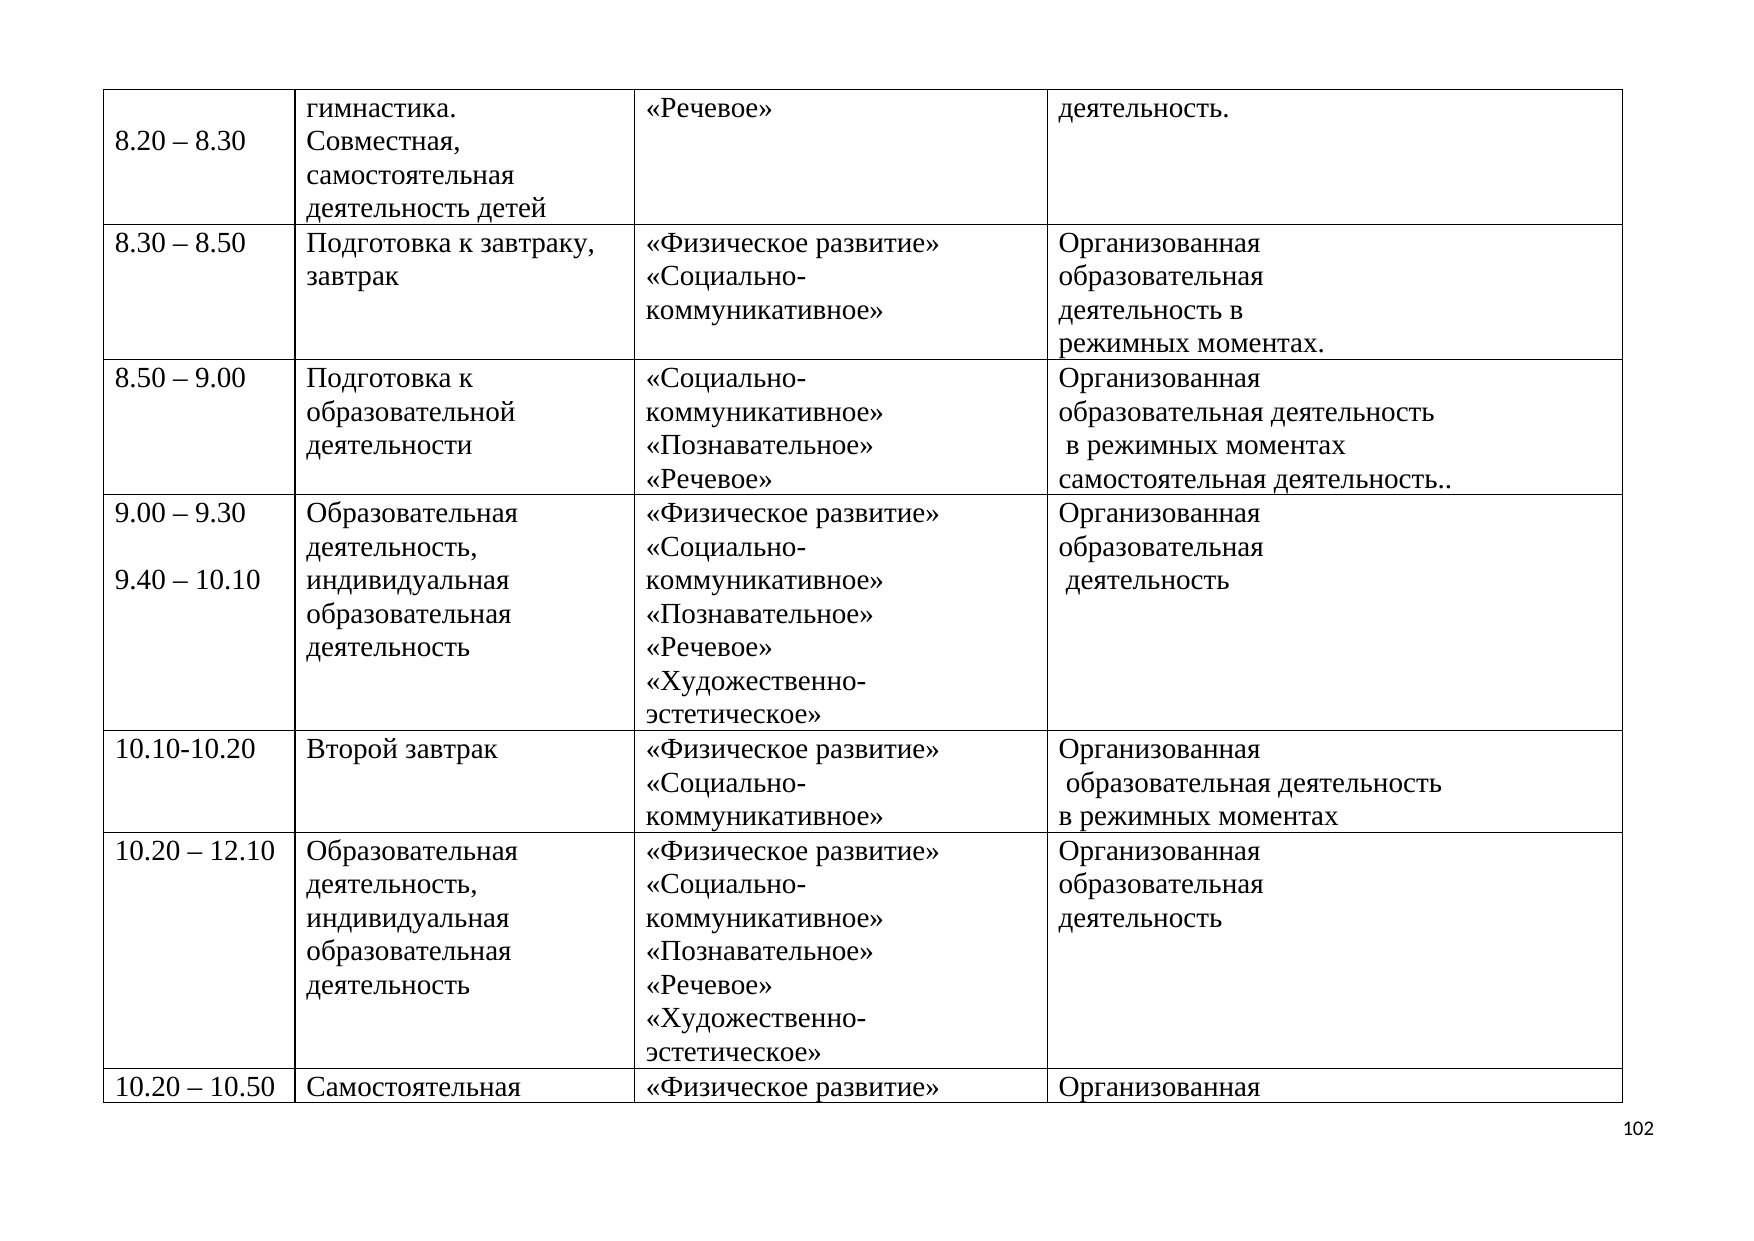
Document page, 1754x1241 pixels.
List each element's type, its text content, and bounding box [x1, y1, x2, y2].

table_cell 10.20 – 12.10 [104, 833, 294, 1068]
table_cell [635, 1069, 1047, 1102]
table_cell Подготовка к завтраку, завтрак [296, 225, 634, 359]
table_cell Второй завтрак [296, 731, 634, 832]
table_cell 8.30 – 8.50 [104, 225, 294, 359]
table_cell «Физическое развитие» «Социально-коммуникативное» [635, 225, 1047, 359]
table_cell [104, 1069, 294, 1102]
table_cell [296, 1069, 634, 1102]
table_cell Организованная образовательная деятельность [1048, 833, 1622, 1068]
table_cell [1048, 1069, 1622, 1102]
table_cell Образовательная деятельность, индивидуальная образовательная деятельность [296, 495, 634, 730]
table_cell «Физическое развитие» «Социально-коммуникативное» «Познавательное» «Речевое» «Художественно-эстетическое» [635, 833, 1047, 1068]
table_cell Организованная образовательная деятельность в режимных моментах. [1048, 225, 1622, 359]
table_cell «Физическое развитие» «Социально-коммуникативное» «Познавательное» «Речевое» «Художественно-эстетическое» [635, 495, 1047, 730]
table_cell 10.10-10.20 [104, 731, 294, 832]
table_cell «Социально-коммуникативное» «Познавательное» «Речевое» [635, 360, 1047, 494]
table_cell Подготовка к образовательной деятельности [296, 360, 634, 494]
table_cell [1048, 90, 1622, 224]
table_cell Образовательная деятельность, индивидуальная образовательная деятельность [296, 833, 634, 1068]
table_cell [635, 90, 1047, 224]
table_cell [104, 90, 294, 224]
table_cell Организованная образовательная деятельность [1048, 495, 1622, 730]
table_cell Организованная образовательная деятельность в режимных моментах [1048, 731, 1622, 832]
table_cell Организованная образовательная деятельность в режимных моментах самостоятельная деятельность.. [1048, 360, 1622, 494]
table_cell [296, 90, 634, 224]
table_cell 9.00 – 9.30 9.40 – 10.10 [104, 495, 294, 730]
table_cell «Физическое развитие» «Социально-коммуникативное» [635, 731, 1047, 832]
table_cell 8.50 – 9.00 [104, 360, 294, 494]
